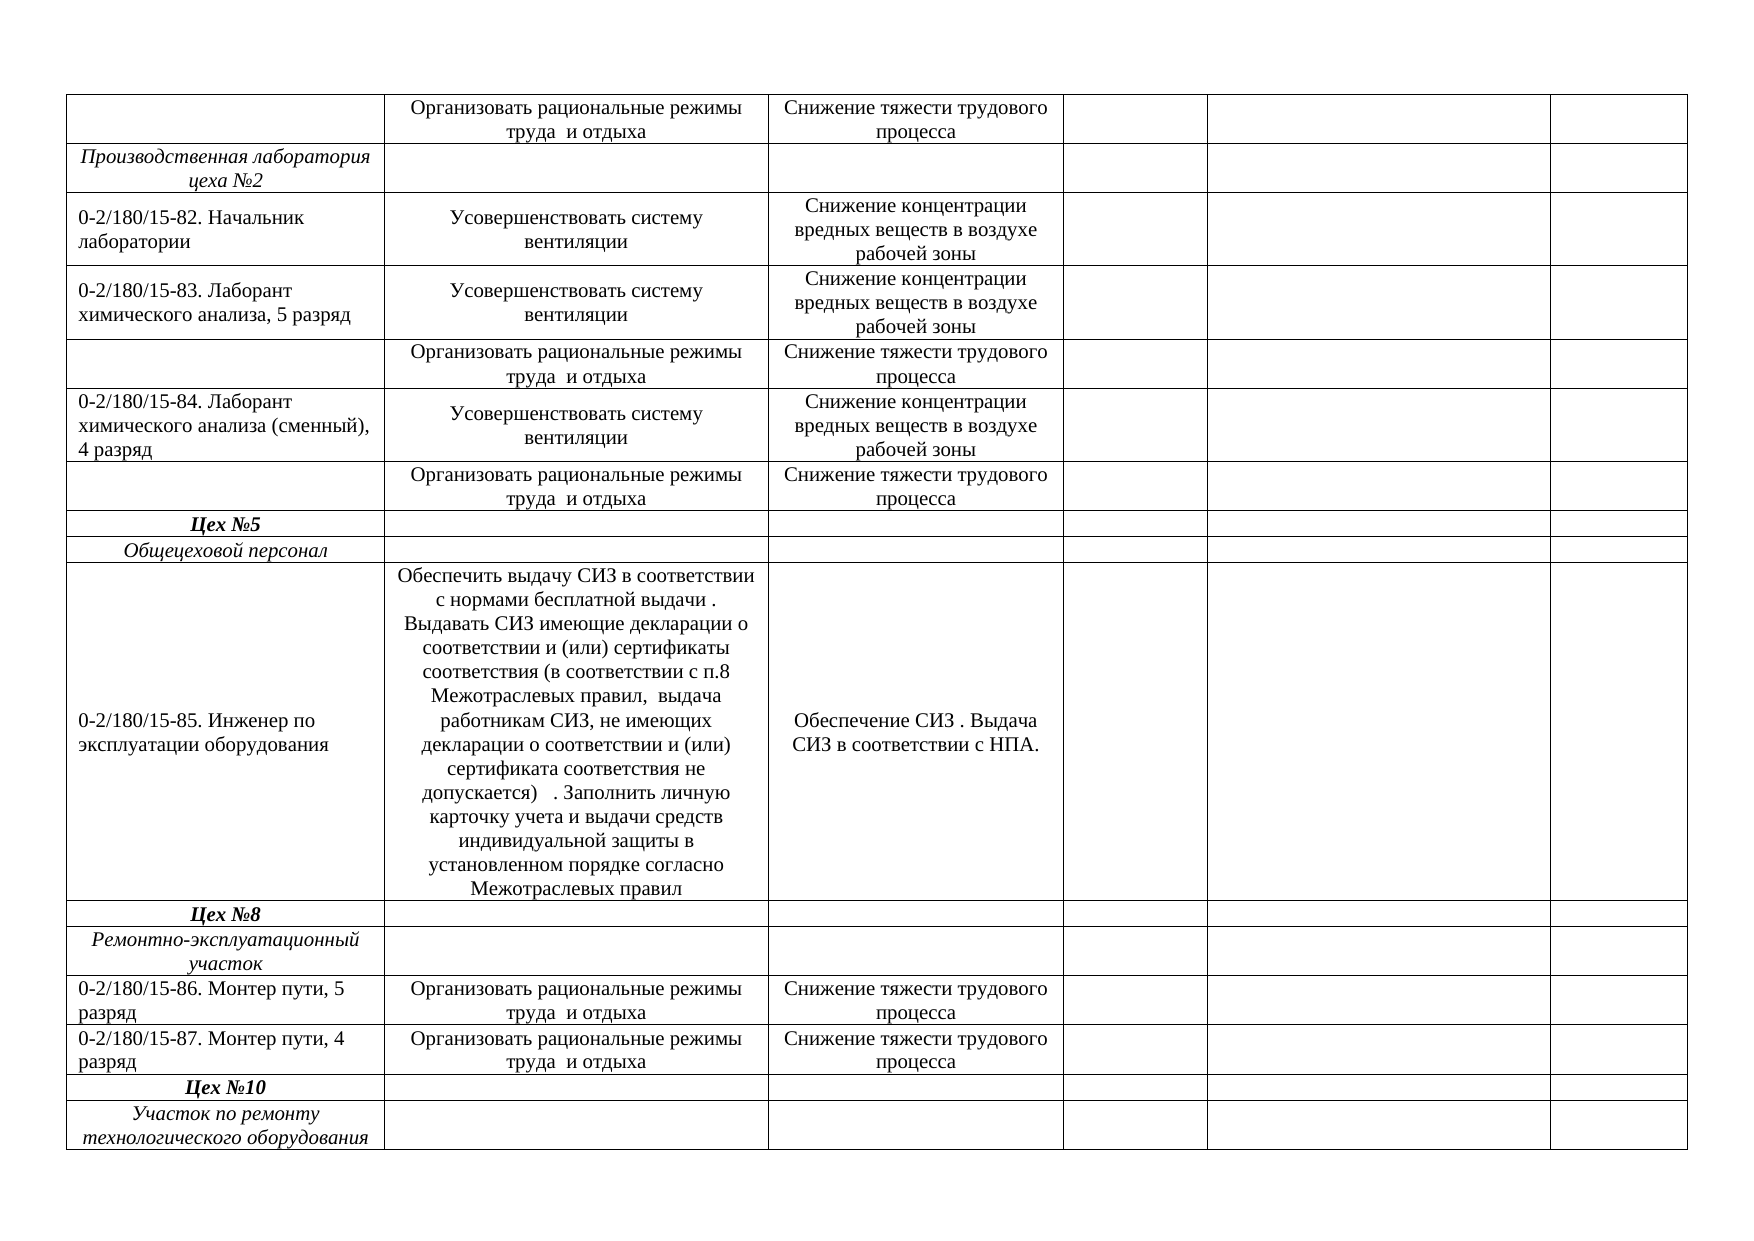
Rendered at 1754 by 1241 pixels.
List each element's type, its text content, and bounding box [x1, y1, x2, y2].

table_cell [1208, 537, 1550, 562]
table_cell [1064, 927, 1207, 975]
table_cell [1551, 901, 1687, 926]
table_cell [1064, 901, 1207, 926]
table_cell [769, 193, 1063, 265]
table_cell 0-2/180/15-85. Инженер по эксплуатации оборудования [67, 563, 384, 900]
table_cell [1064, 1101, 1207, 1149]
table_cell [1064, 389, 1207, 461]
table_cell Снижение тяжести трудового процесса [769, 95, 1063, 143]
table_cell 0-2/180/15-83. Лаборант химического анализа, 5 разряд [67, 266, 384, 338]
table_cell [1551, 563, 1687, 900]
table_cell [1064, 563, 1207, 900]
table_cell [1064, 976, 1207, 1024]
table_cell [385, 1101, 768, 1149]
table_cell [1208, 340, 1550, 388]
table_cell Снижение концентрации вредных веществ в воздухе рабочей зоны [769, 389, 1063, 461]
table_cell [1551, 976, 1687, 1024]
table_cell [385, 537, 768, 562]
table_cell [1208, 266, 1550, 338]
table_cell [1064, 1025, 1207, 1073]
table_cell [1208, 927, 1550, 975]
table_cell Производственная лаборатория цеха №2 [67, 144, 384, 192]
table_cell [1208, 193, 1550, 265]
table_cell [385, 901, 768, 926]
table_cell [1551, 1101, 1687, 1149]
table_cell 0-2/180/15-87. Монтер пути, 4 разряд [67, 1025, 384, 1073]
table_cell Цех №8 [67, 901, 384, 926]
table_cell [1551, 511, 1687, 536]
table_cell [1551, 266, 1687, 338]
table_cell [1208, 1101, 1550, 1149]
table_cell Обеспечение СИЗ . Выдача СИЗ в соответствии с НПА. [769, 563, 1063, 900]
table_cell Усовершенствовать систему вентиляции [385, 266, 768, 338]
table_cell 0-2/180/15-82. Начальник лаборатории [67, 193, 384, 265]
table_cell [67, 462, 384, 510]
table_cell [1551, 193, 1687, 265]
table_cell Усовершенствовать систему вентиляции [385, 389, 768, 461]
table_cell [1551, 389, 1687, 461]
table_cell [1551, 95, 1687, 143]
table_cell Цех №10 [67, 1075, 384, 1099]
table_cell [1064, 266, 1207, 338]
table_cell [385, 511, 768, 536]
table_cell Организовать рациональные режимы труда и отдыха [385, 462, 768, 510]
table_cell 0-2/180/15-84. Лаборант химического анализа (сменный), 4 разряд [67, 389, 384, 461]
table_cell [1064, 462, 1207, 510]
table_cell Снижение тяжести трудового процесса [769, 462, 1063, 510]
table_cell [769, 927, 1063, 975]
table_cell Снижение концентрации вредных веществ в воздухе рабочей зоны [769, 266, 1063, 338]
table_cell [1208, 1025, 1550, 1073]
table_cell [1064, 340, 1207, 388]
table_cell Организовать рациональные режимы труда и отдыха [385, 1025, 768, 1073]
table_cell 0-2/180/15-86. Монтер пути, 5 разряд [67, 976, 384, 1024]
table_cell Организовать рациональные режимы труда и отдыха [385, 95, 768, 143]
table_cell Организовать рациональные режимы труда и отдыха [385, 976, 768, 1024]
table_cell Обеспечить выдачу СИЗ в соответствии с нормами бесплатной выдачи . Выдавать СИЗ имеющие декларации о соответствии и (или) сертификаты соответствия (в соответствии с п.8 Межотраслевых правил, выдача работникам СИЗ, не имеющих декларации о соответствии и (или) сертификата соответствия не допускается) . Заполнить личную карточку учета и выдачи средств индивидуальной защиты в установленном порядке согласно Межотраслевых правил [385, 563, 768, 900]
table_cell [1551, 144, 1687, 192]
table_cell [769, 144, 1063, 192]
table_cell [1064, 511, 1207, 536]
table_cell [1551, 340, 1687, 388]
table_cell [769, 1101, 1063, 1149]
table_cell [1551, 927, 1687, 975]
table_cell [1064, 193, 1207, 265]
table_cell Снижение тяжести трудового процесса [769, 340, 1063, 388]
table_cell [1064, 144, 1207, 192]
table_cell [1208, 389, 1550, 461]
table_cell [1208, 563, 1550, 900]
table_cell [1208, 511, 1550, 536]
table_cell [385, 927, 768, 975]
table_cell [1064, 95, 1207, 143]
table_cell Цех №5 [67, 511, 384, 536]
table_cell Снижение тяжести трудового процесса [769, 976, 1063, 1024]
table_cell Организовать рациональные режимы труда и отдыха [385, 340, 768, 388]
table_cell [1551, 462, 1687, 510]
table_cell Усовершенствовать систему вентиляции [385, 193, 768, 265]
table_cell Участок по ремонту технологического оборудования [67, 1101, 384, 1149]
table_cell [67, 95, 384, 143]
table_cell [1208, 144, 1550, 192]
table_cell [1208, 976, 1550, 1024]
table_cell [1551, 1075, 1687, 1099]
table_cell [1208, 901, 1550, 926]
table_cell [1208, 1075, 1550, 1099]
table_cell [1551, 1025, 1687, 1073]
table_cell [1208, 462, 1550, 510]
table_cell Общецеховой персонал [67, 537, 384, 562]
table_cell [385, 1075, 768, 1099]
table_cell [1064, 537, 1207, 562]
table_cell [1064, 1075, 1207, 1099]
table_cell Снижение тяжести трудового процесса [769, 1025, 1063, 1073]
table_cell [1551, 537, 1687, 562]
table_cell Ремонтно-эксплуатационный участок [67, 927, 384, 975]
table_cell [769, 537, 1063, 562]
table_cell [769, 1075, 1063, 1099]
table_cell [385, 144, 768, 192]
table_cell [769, 511, 1063, 536]
table_cell [769, 901, 1063, 926]
table_cell [67, 340, 384, 388]
table_cell [1208, 95, 1550, 143]
